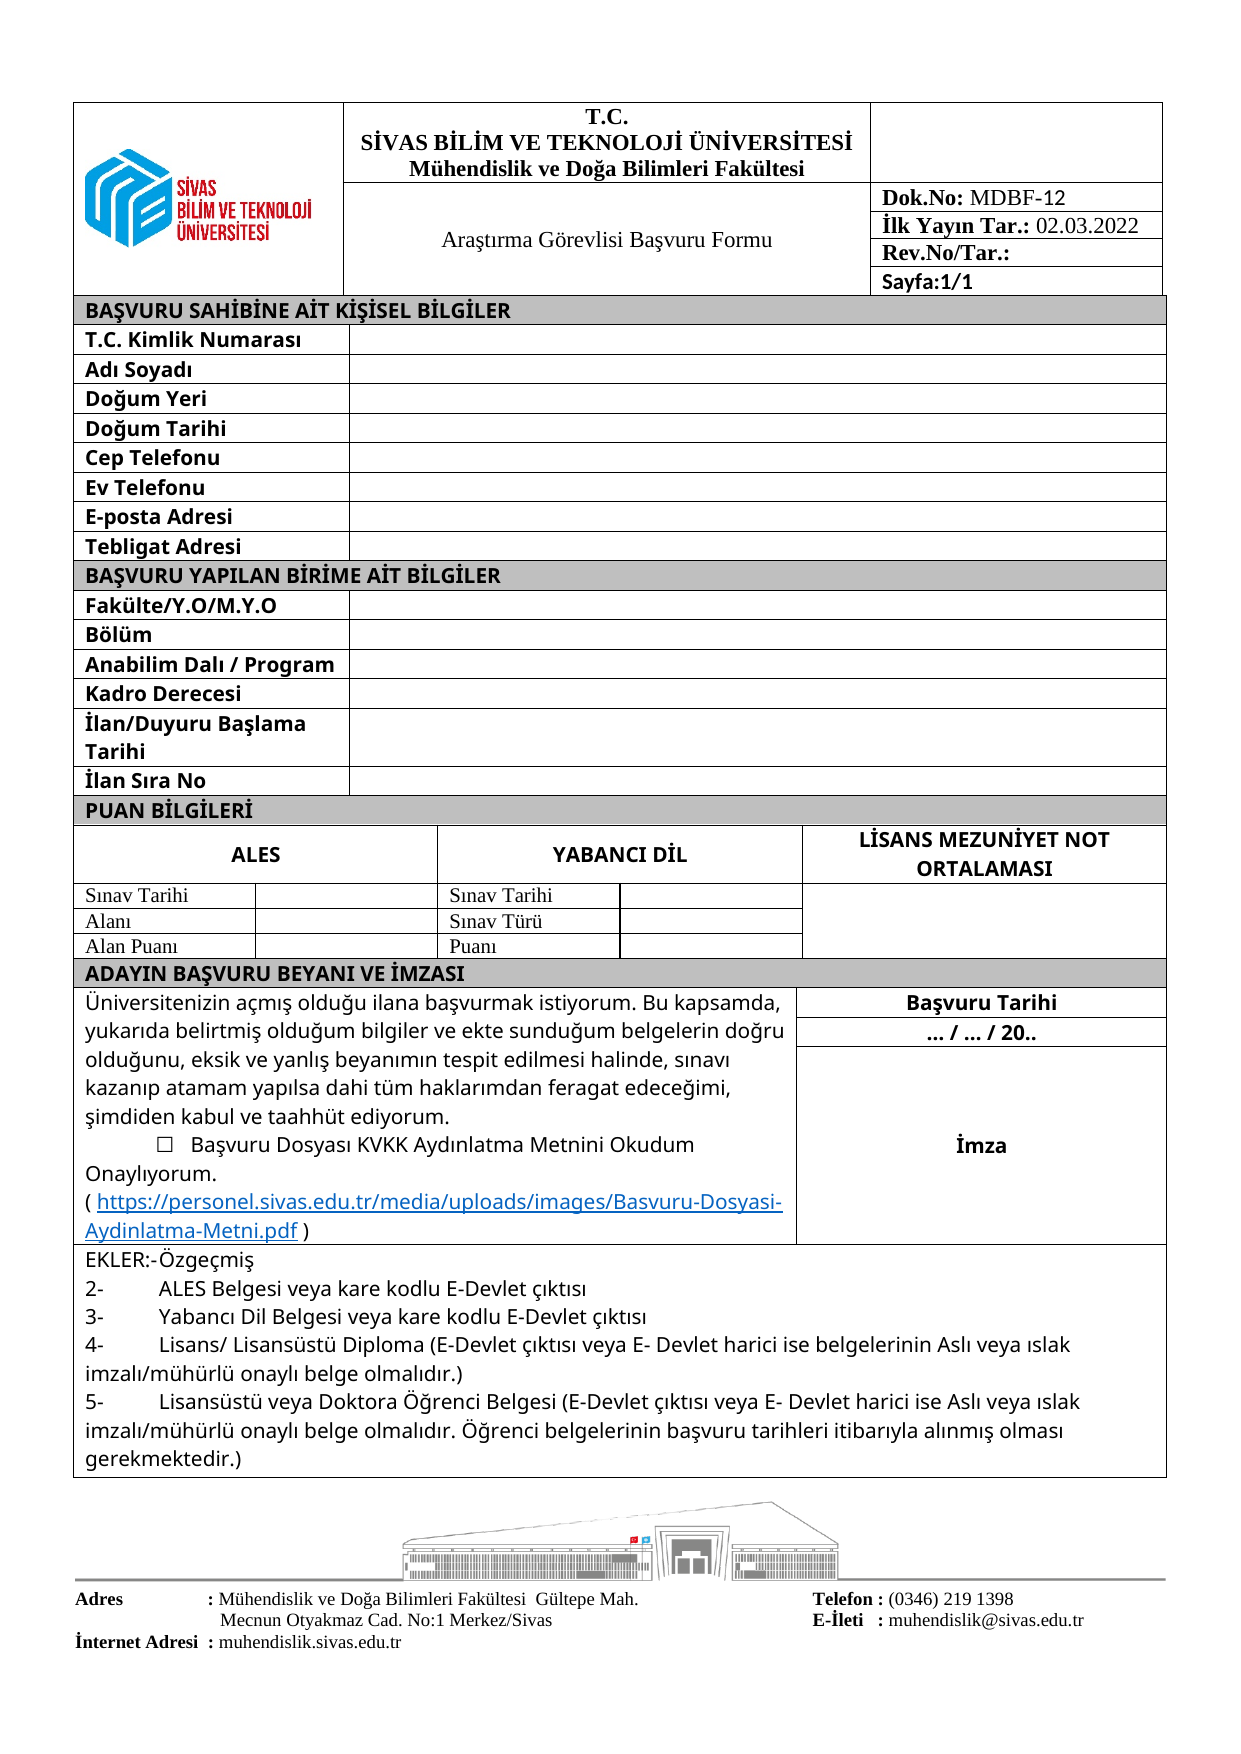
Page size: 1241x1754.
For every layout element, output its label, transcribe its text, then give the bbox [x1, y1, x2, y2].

table_cell Üniversitenizin açmış olduğu ilana başvurmak istiyorum. Bu kapsamda, yukarıda belirtmiş olduğum bilgiler ve ekte sunduğum belgelerin doğru olduğunu, eksik ve yanlış beyanımın tespit edilmesi halinde, sınavı kazanıp atamam yapılsa dahi tüm haklarımdan feragat edeceğimi, şimdiden kabul ve taahhüt ediyorum. Başvuru Dosyası KVKK Aydınlatma Metnini Okudum Onaylıyorum. ( https://personel.sivas.edu.tr/media/uploads/images/Basvuru-Dosyasi-Aydinlatma-Metni.pdf ) [74, 988, 796, 1244]
table_cell [350, 414, 1166, 442]
table_cell Doğum Tarihi [74, 414, 349, 442]
table_cell Adı Soyadı [74, 355, 349, 383]
table_cell Sınav Tarihi [438, 884, 619, 907]
table_cell İlk Yayın Tar.: 02.03.2022 [871, 212, 1162, 238]
table_cell [350, 355, 1166, 383]
table_header T.C. SİVAS BİLİM VE TEKNOLOJİ ÜNİVERSİTESİ Mühendislik ve Doğa Bilimleri Fakültesi [344, 103, 870, 182]
table_cell Bölüm [74, 620, 349, 649]
table_cell İlan Sıra No [74, 767, 349, 795]
table_cell BAŞVURU YAPILAN BİRİME AİT BİLGİLER [74, 561, 1166, 590]
table_cell … / … / 20.. [797, 1018, 1166, 1046]
table_header [74, 103, 343, 295]
table_cell Alanı [74, 909, 255, 933]
table_cell [350, 709, 1166, 766]
table_cell Alan Puanı [74, 934, 255, 958]
table_cell ADAYIN BAŞVURU BEYANI VE İMZASI [74, 959, 1166, 987]
table_cell Cep Telefonu [74, 443, 349, 472]
table_cell PUAN BİLGİLERİ [74, 796, 1166, 824]
table_cell Sayfa:1/1 [871, 267, 1162, 295]
table_cell ALES [74, 826, 437, 882]
table_cell [350, 767, 1166, 795]
table_cell [350, 620, 1166, 649]
table_cell [256, 884, 437, 907]
table_cell [350, 384, 1166, 413]
table_cell [621, 884, 802, 907]
table_cell [350, 679, 1166, 708]
table_cell [350, 473, 1166, 501]
table_cell [350, 502, 1166, 531]
picture [85, 149, 332, 248]
table_cell Araştırma Görevlisi Başvuru Formu [344, 183, 870, 295]
table_cell Puanı [438, 934, 619, 958]
table_cell YABANCI DİL [438, 826, 802, 882]
table_cell [256, 909, 437, 933]
table_cell Başvuru Tarihi [797, 988, 1166, 1017]
table_cell Sınav Tarihi [74, 884, 255, 907]
table_cell E-posta Adresi [74, 502, 349, 531]
table_cell BAŞVURU SAHİBİNE AİT KİŞİSEL BİLGİLER [74, 296, 1166, 324]
table_cell T.C. Kimlik Numarası [74, 325, 349, 354]
table_cell Doğum Yeri [74, 384, 349, 413]
table_cell Anabilim Dalı / Program [74, 650, 349, 678]
table_cell İlan/Duyuru Başlama Tarihi [74, 709, 349, 766]
table_cell Ev Telefonu [74, 473, 349, 501]
table_cell [803, 884, 1166, 958]
table_cell LİSANS MEZUNİYET NOT ORTALAMASI [803, 826, 1166, 882]
table_cell [621, 909, 802, 933]
table_cell [350, 650, 1166, 678]
table_cell Fakülte/Y.O/M.Y.O [74, 591, 349, 619]
table_cell [256, 934, 437, 958]
table_cell İmza [797, 1047, 1166, 1244]
table_cell [621, 934, 802, 958]
table_cell Tebligat Adresi [74, 532, 349, 560]
table_cell [350, 325, 1166, 354]
table_cell Rev.No/Tar.: [871, 239, 1162, 266]
table_cell Dok.No: MDBF-12 [871, 183, 1162, 211]
table_cell Sınav Türü [438, 909, 619, 933]
table_cell [350, 443, 1166, 472]
table_cell Kadro Derecesi [74, 679, 349, 708]
table_header [871, 103, 1162, 182]
table_cell [350, 532, 1166, 560]
picture [75, 1478, 1166, 1588]
table_cell [350, 591, 1166, 619]
